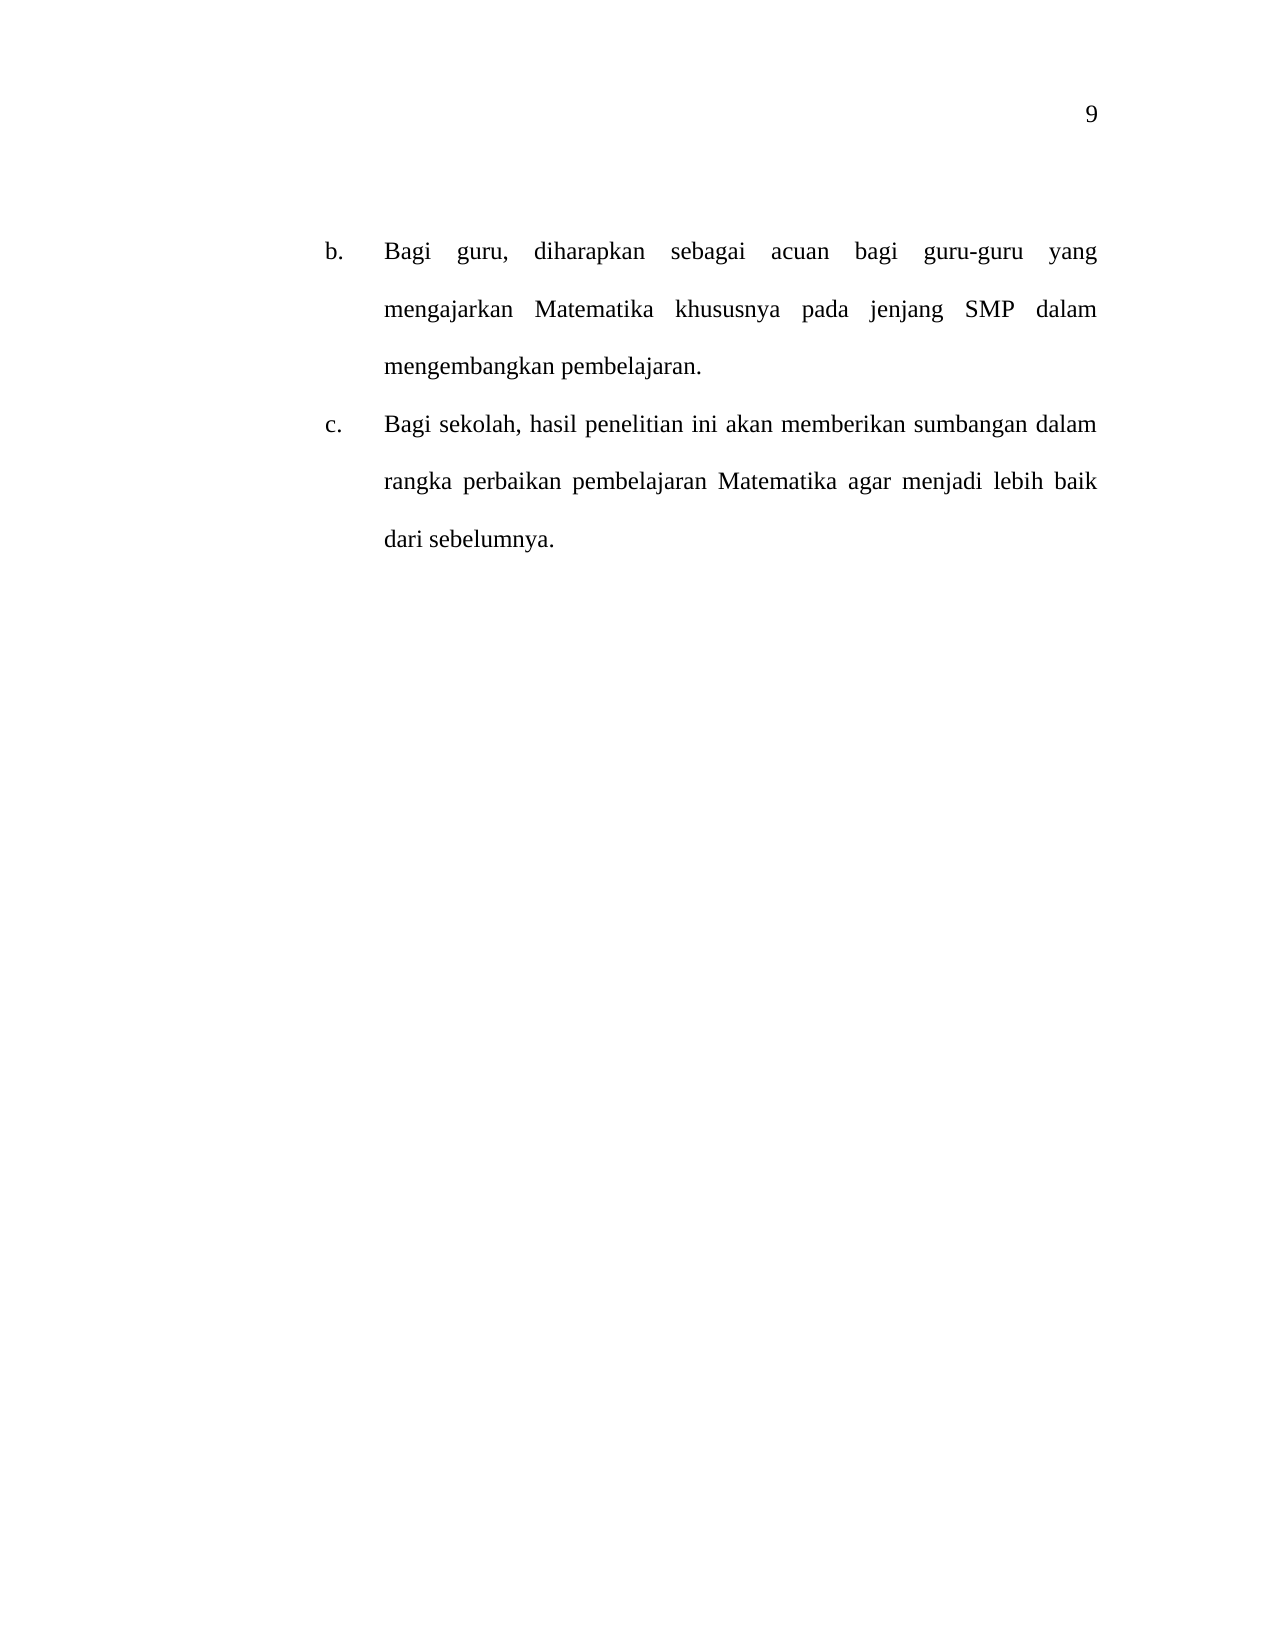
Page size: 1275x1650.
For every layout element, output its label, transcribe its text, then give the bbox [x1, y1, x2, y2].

list Bagi sekolah, hasil penelitian ini akan memberikan sumbangan dalam rangka perbaikan pembelajaran Matematika agar menjadi lebih baik dari sebelumnya. [325, 409, 1098, 552]
list Bagi guru, diharapkan sebagai acuan bagi guru-guru yang mengajarkan Matematika khususnya pada jenjang SMP dalam mengembangkan pembelajaran. [325, 236, 1098, 380]
